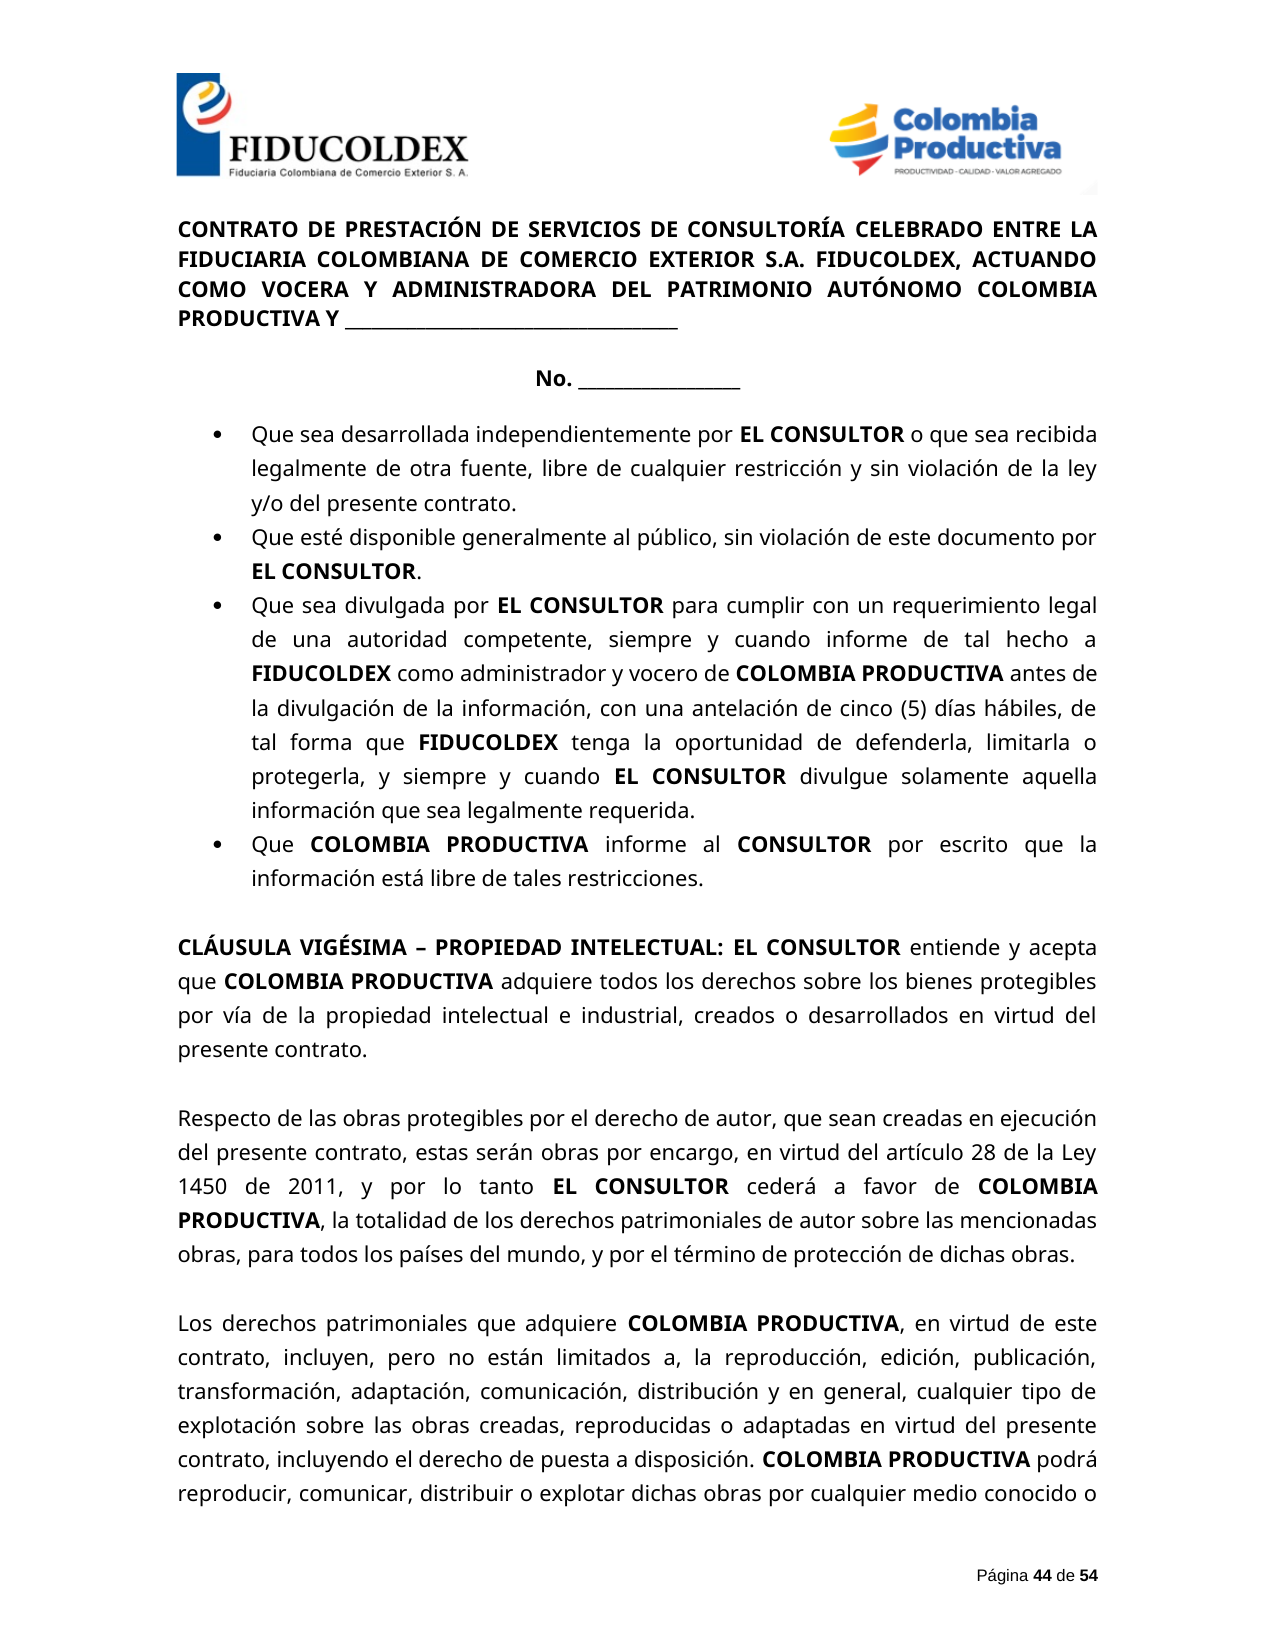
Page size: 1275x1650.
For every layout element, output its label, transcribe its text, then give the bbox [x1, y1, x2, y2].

list Que sea desarrollada independientemente por EL CONSULTOR o que sea recibida legalmente de otra fuente, libre de cualquier restricción y sin violación de la ley y/o del presente contrato. [213, 419, 1098, 517]
picture [176, 73, 469, 179]
list Que COLOMBIA PRODUCTIVA informe al CONSULTOR por escrito que la información está libre de tales restricciones. [213, 829, 1098, 893]
list Que sea divulgada por EL CONSULTOR para cumplir con un requerimiento legal de una autoridad competente, siempre y cuando informe de tal hecho a FIDUCOLDEX como administrador y vocero de COLOMBIA PRODUCTIVA antes de la divulgación de la información, con una antelación de cinco (5) días hábiles, de tal forma que FIDUCOLDEX tenga la oportunidad de defenderla, limitarla o protegerla, y siempre y cuando EL CONSULTOR divulgue solamente aquella información que sea legalmente requerida. [213, 590, 1098, 825]
text Respecto de las obras protegibles por el derecho de autor, que sean creadas en ejecución del presente contrato, estas serán obras por encargo, en virtud del artículo 28 de la Ley 1450 de 2011, y por lo tanto EL CONSULTOR cederá a favor de COLOMBIA PRODUCTIVA, la totalidad de los derechos patrimoniales de autor sobre las mencionadas obras, para todos los países del mundo, y por el término de protección de dichas obras. [177, 1102, 1098, 1269]
picture [799, 74, 1098, 195]
list Que esté disponible generalmente al público, sin violación de este documento por EL CONSULTOR. [213, 522, 1098, 586]
text CLÁUSULA VIGÉSIMA – PROPIEDAD INTELECTUAL: EL CONSULTOR entiende y acepta que COLOMBIA PRODUCTIVA adquiere todos los derechos sobre los bienes protegibles por vía de la propiedad intelectual e industrial, creados o desarrollados en virtud del presente contrato. [177, 932, 1098, 1064]
